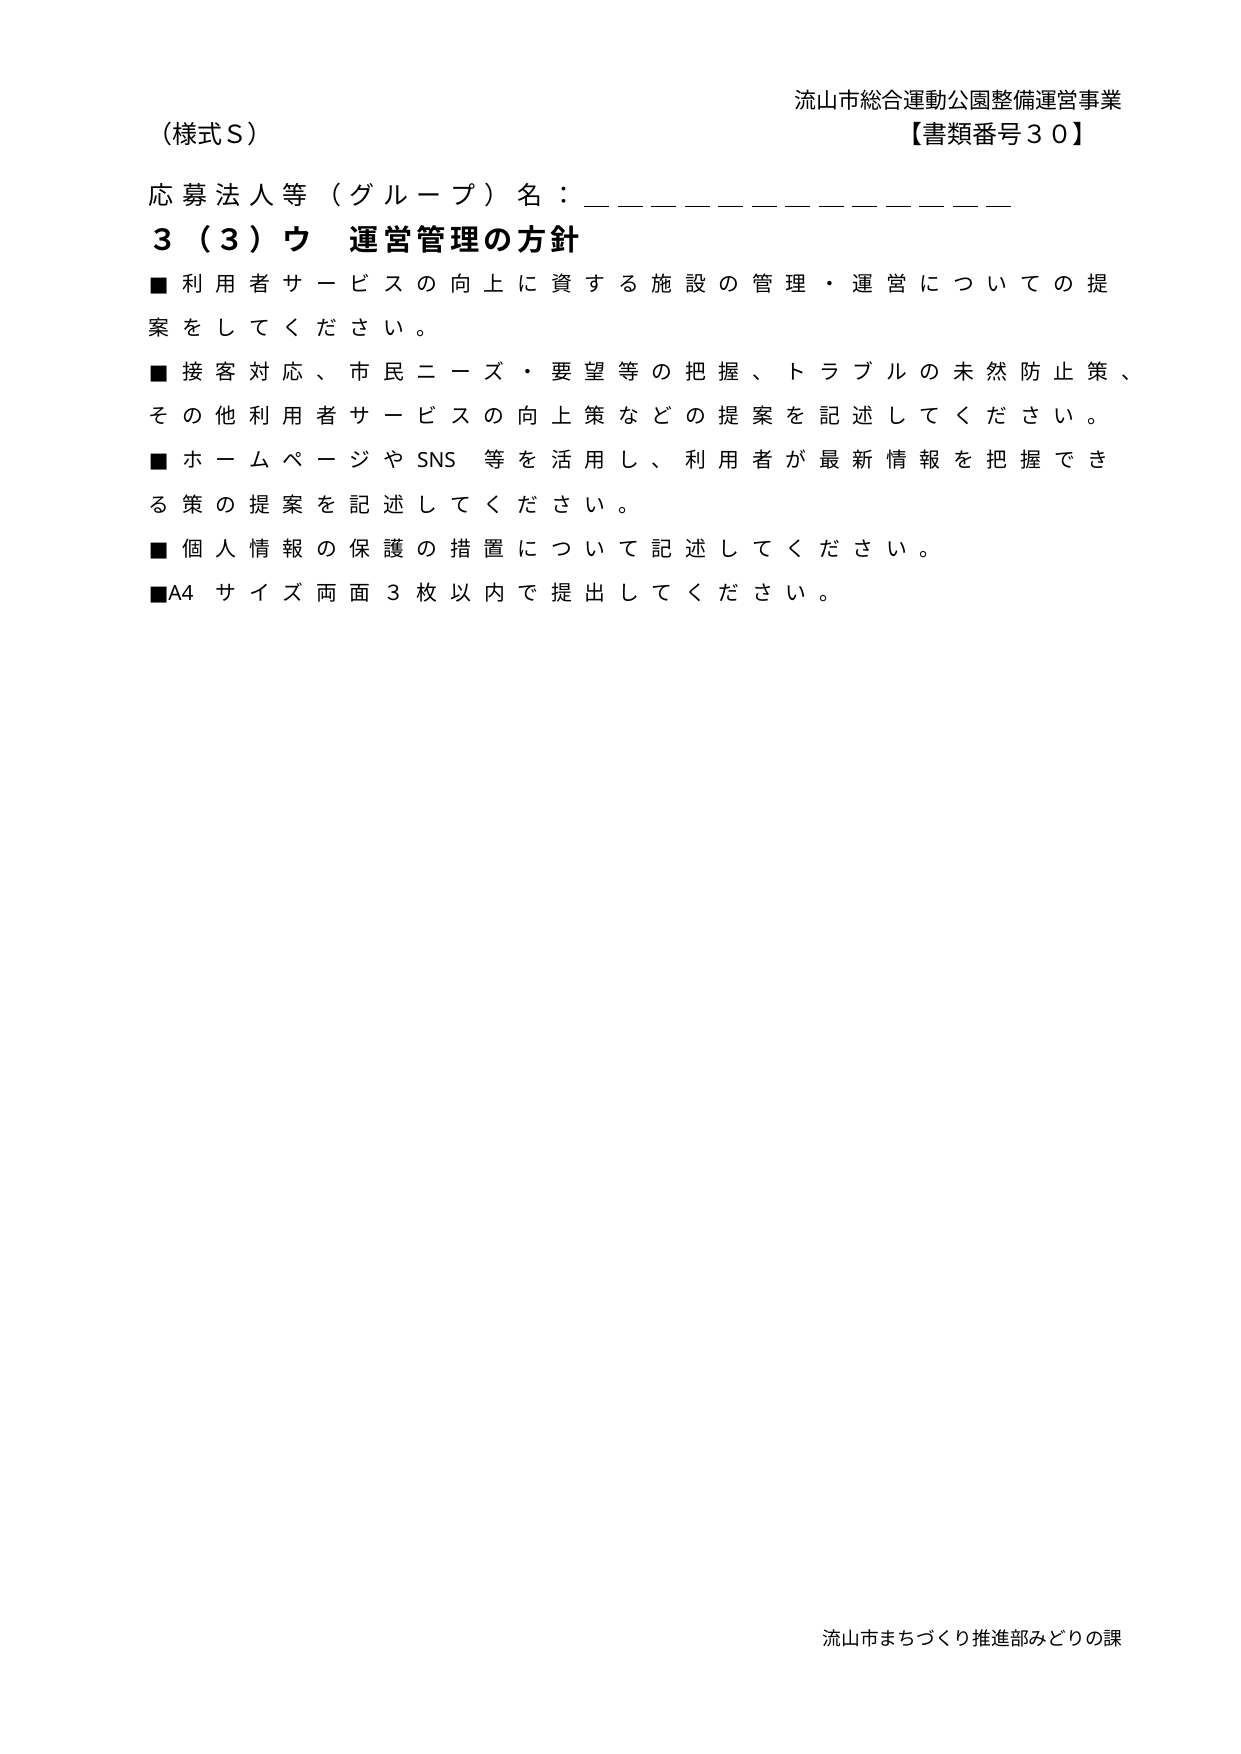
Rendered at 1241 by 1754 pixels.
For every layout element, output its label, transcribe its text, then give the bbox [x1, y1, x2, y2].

text ３（３）ウ 運営管理の方針 [148, 216, 1121, 260]
text ■ホームページやSNS等を活用し、利用者が最新情報を把握できる策の提案を記述してください。 [148, 437, 1121, 525]
text ■個人情報の保護の措置について記述してください。 [148, 525, 1121, 569]
text ■利用者サービスの向上に資する施設の管理・運営についての提案をしてください。 [148, 260, 1121, 348]
text 応募法人等（グループ）名：＿＿＿＿＿＿＿＿＿＿＿＿＿ [148, 172, 1121, 216]
text ■接客対応、市民ニーズ・要望等の把握、トラブルの未然防止策、その他利用者サービスの向上策などの提案を記述してください。 [148, 348, 1121, 437]
text ■A4サイズ両面３枚以内で提出してください。 [148, 569, 1121, 613]
